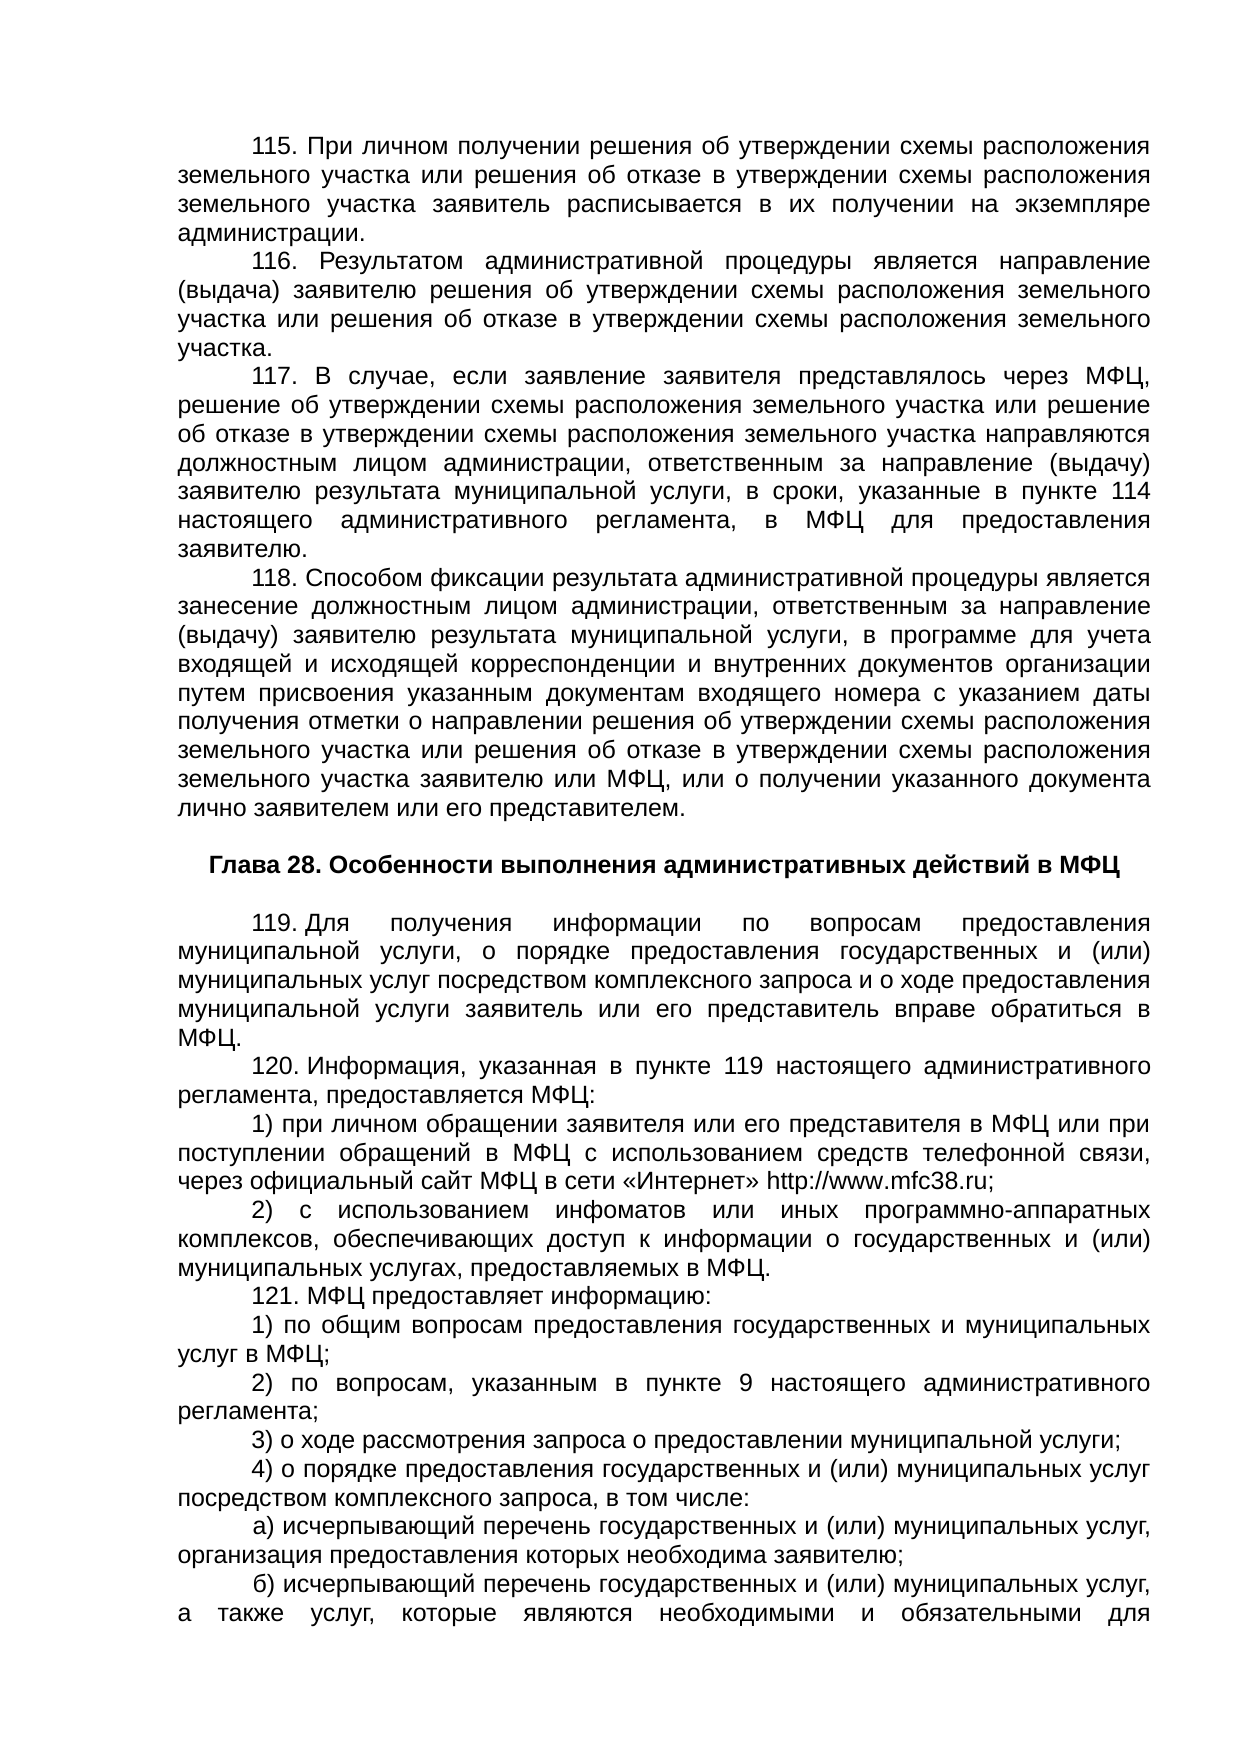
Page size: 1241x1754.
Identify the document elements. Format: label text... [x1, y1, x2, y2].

text 119. Для получения информации по вопросам предоставления муниципальной услуги, о порядке предоставления государственных и (или) муниципальных услуг посредством комплексного запроса и о ходе предоставления муниципальной услуги заявитель или его представитель вправе обратиться в МФЦ. [177, 907, 1152, 1051]
text 115. При личном получении решения об утверждении схемы расположения земельного участка или решения об отказе в утверждении схемы расположения земельного участка заявитель расписывается в их получении на экземпляре администрации. [177, 131, 1152, 246]
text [177, 1569, 1152, 1626]
text 116. Результатом административной процедуры является направление (выдача) заявителю решения об утверждении схемы расположения земельного участка или решения об отказе в утверждении схемы расположения земельного участка. [177, 246, 1152, 361]
text Глава 28. Особенности выполнения административных действий в МФЦ [177, 850, 1152, 879]
text 1) при личном обращении заявителя или его представителя в МФЦ или при поступлении обращений в МФЦ с использованием средств телефонной связи, через официальный сайт МФЦ в сети «Интернет» http://www.mfc38.ru; [177, 1109, 1152, 1195]
text 3) о ходе рассмотрения запроса о предоставлении муниципальной услуги; [177, 1425, 1152, 1454]
text 2) по вопросам, указанным в пункте 9 настоящего административного регламента; [177, 1367, 1152, 1425]
text а) исчерпывающий перечень государственных и (или) муниципальных услуг, организация предоставления которых необходима заявителю; [177, 1511, 1152, 1569]
text 121. МФЦ предоставляет информацию: [177, 1281, 1152, 1310]
text 117. В случае, если заявление заявителя представлялось через МФЦ, решение об утверждении схемы расположения земельного участка или решение об отказе в утверждении схемы расположения земельного участка направляются должностным лицом администрации, ответственным за направление (выдачу) заявителю результата муниципальной услуги, в сроки, указанные в пункте 114 настоящего административного регламента, в МФЦ для предоставления заявителю. [177, 361, 1152, 562]
text 120. Информация, указанная в пункте 119 настоящего административного регламента, предоставляется МФЦ: [177, 1051, 1152, 1109]
text 2) с использованием инфоматов или иных программно-аппаратных комплексов, обеспечивающих доступ к информации о государственных и (или) муниципальных услугах, предоставляемых в МФЦ. [177, 1195, 1152, 1281]
text 1) по общим вопросам предоставления государственных и муниципальных услуг в МФЦ; [177, 1310, 1152, 1367]
text 4) о порядке предоставления государственных и (или) муниципальных услуг посредством комплексного запроса, в том числе: [177, 1454, 1152, 1511]
text 118. Способом фиксации результата административной процедуры является занесение должностным лицом администрации, ответственным за направление (выдачу) заявителю результата муниципальной услуги, в программе для учета входящей и исходящей корреспонденции и внутренних документов организации путем присвоения указанным документам входящего номера с указанием даты получения отметки о направлении решения об утверждении схемы расположения земельного участка или решения об отказе в утверждении схемы расположения земельного участка заявителю или МФЦ, или о получении указанного документа лично заявителем или его представителем. [177, 562, 1152, 821]
